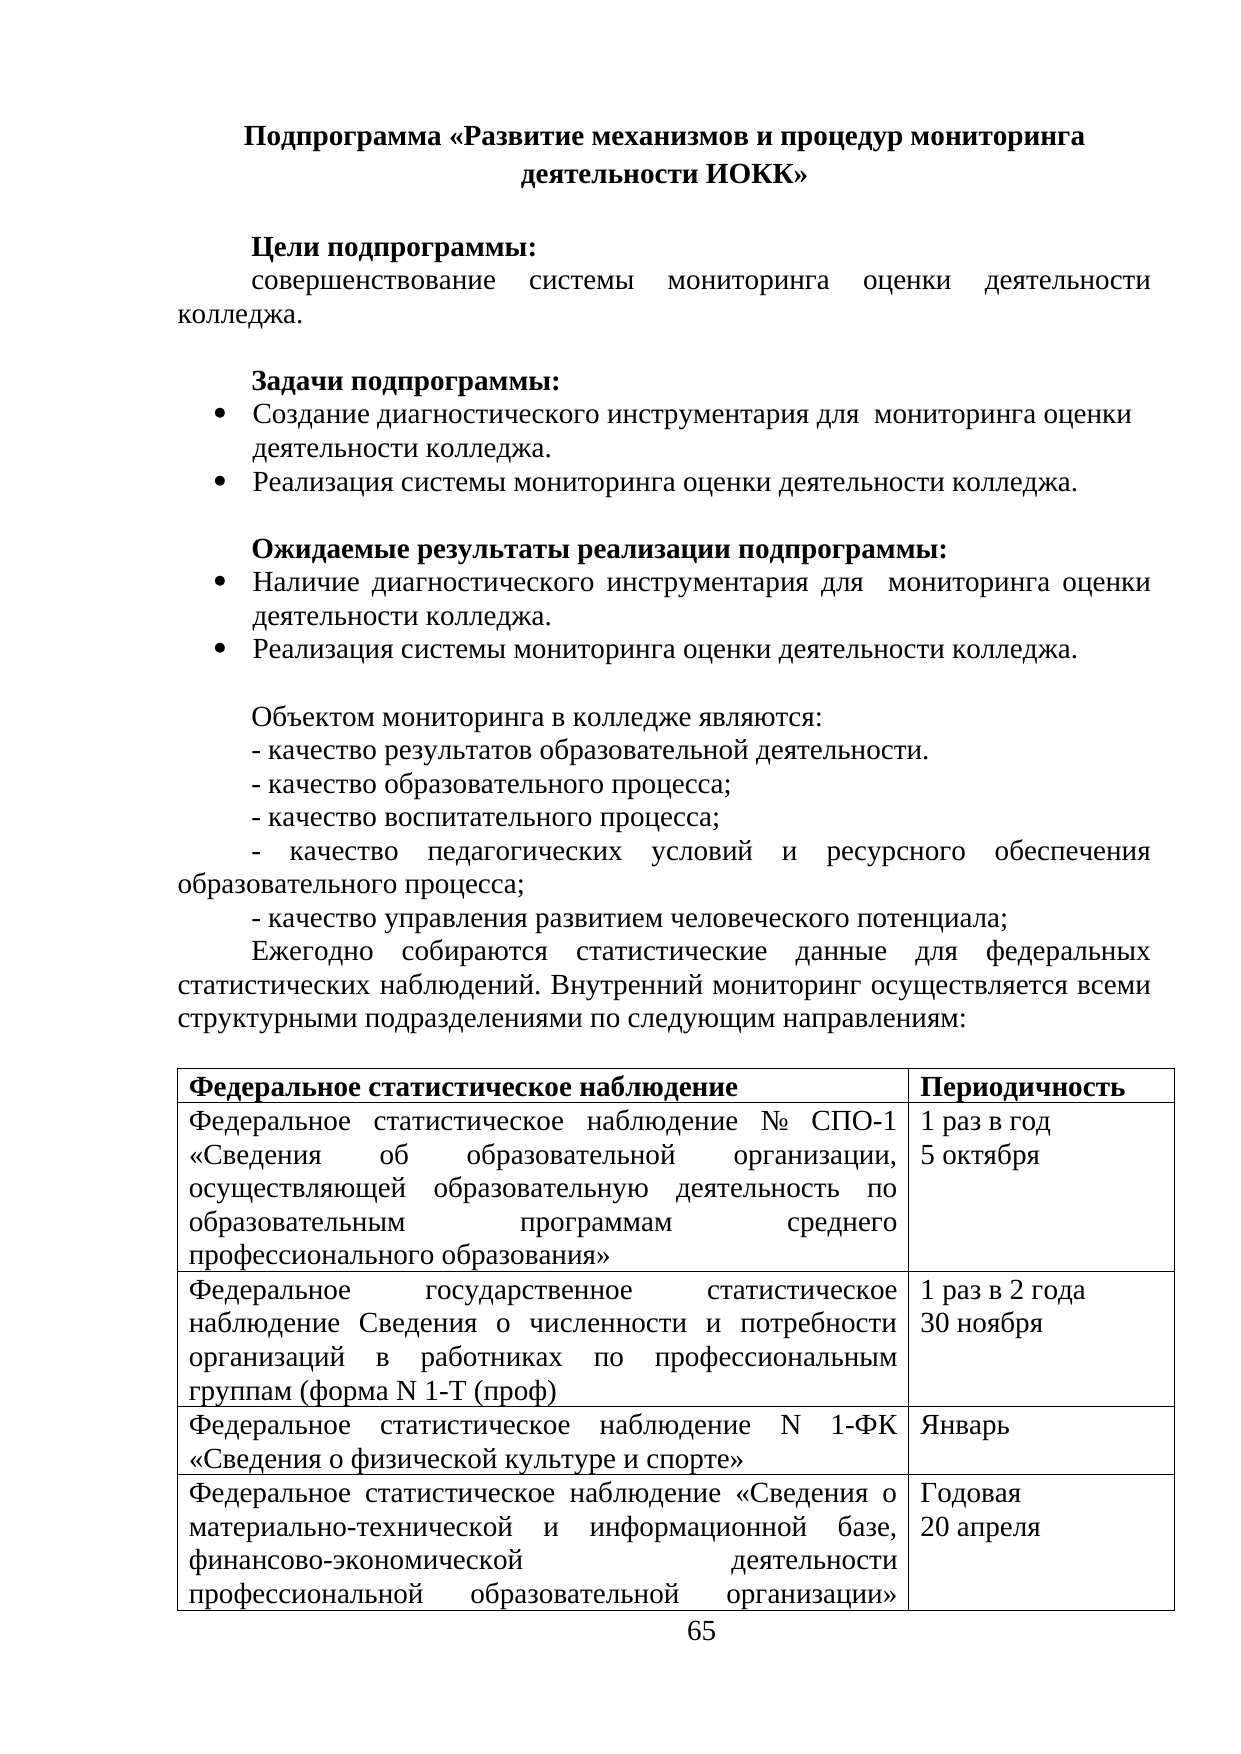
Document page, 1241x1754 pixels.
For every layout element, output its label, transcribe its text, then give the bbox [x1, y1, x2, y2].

table_cell Федеральное статистическое наблюдение № СПО-1 «Сведения об образовательной организации, осуществляющей образовательную деятельность по образовательным программам среднего профессионального образования» [178, 1103, 908, 1271]
list Реализация системы мониторинга оценки деятельности колледжа. [215, 464, 1152, 497]
text - качество воспитательного процесса; [177, 799, 1152, 833]
text Ожидаемые результаты реализации подпрограммы: [177, 531, 1152, 564]
table_header Федеральное статистическое наблюдение [178, 1069, 908, 1102]
text Цели подпрограммы: [177, 229, 1152, 262]
text - качество результатов образовательной деятельности. [177, 732, 1152, 766]
text - качество образовательного процесса; [177, 766, 1152, 799]
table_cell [178, 1475, 908, 1609]
text - качество педагогических условий и ресурсного обеспечения образовательного процесса; [177, 833, 1152, 900]
text совершенствование системы мониторинга оценки деятельности колледжа. [177, 262, 1152, 329]
table_cell 1 раз в 2 года 30 ноября [909, 1272, 1174, 1406]
text - качество управления развитием человеческого потенциала; [177, 900, 1152, 933]
text Задачи подпрограммы: [177, 363, 1152, 396]
list Реализация системы мониторинга оценки деятельности колледжа. [215, 632, 1152, 665]
table_cell Федеральное статистическое наблюдение N 1-ФК «Сведения о физической культуре и спорте» [178, 1407, 908, 1474]
list Наличие диагностического инструментария для мониторинга оценки деятельности колледжа. [215, 564, 1152, 632]
text Объектом мониторинга в колледже являются: [177, 699, 1152, 732]
text Подпрограмма «Развитие механизмов и процедур мониторинга деятельности ИОКК» [177, 118, 1152, 190]
table_header Периодичность [909, 1069, 1174, 1102]
table_cell 1 раз в год 5 октября [909, 1103, 1174, 1271]
list Создание диагностического инструментария для мониторинга оценки деятельности колледжа. [215, 396, 1152, 464]
table_cell Федеральное государственное статистическое наблюдение Сведения о численности и потребности организаций в работниках по профессиональным группам (форма N 1-Т (проф) [178, 1272, 908, 1406]
table_cell Январь [909, 1407, 1174, 1474]
table_cell Годовая 20 апреля [909, 1475, 1174, 1609]
text Ежегодно собираются статистические данные для федеральных статистических наблюдений. Внутренний мониторинг осуществляется всеми структурными подразделениями по следующим направлениям: [177, 933, 1152, 1034]
